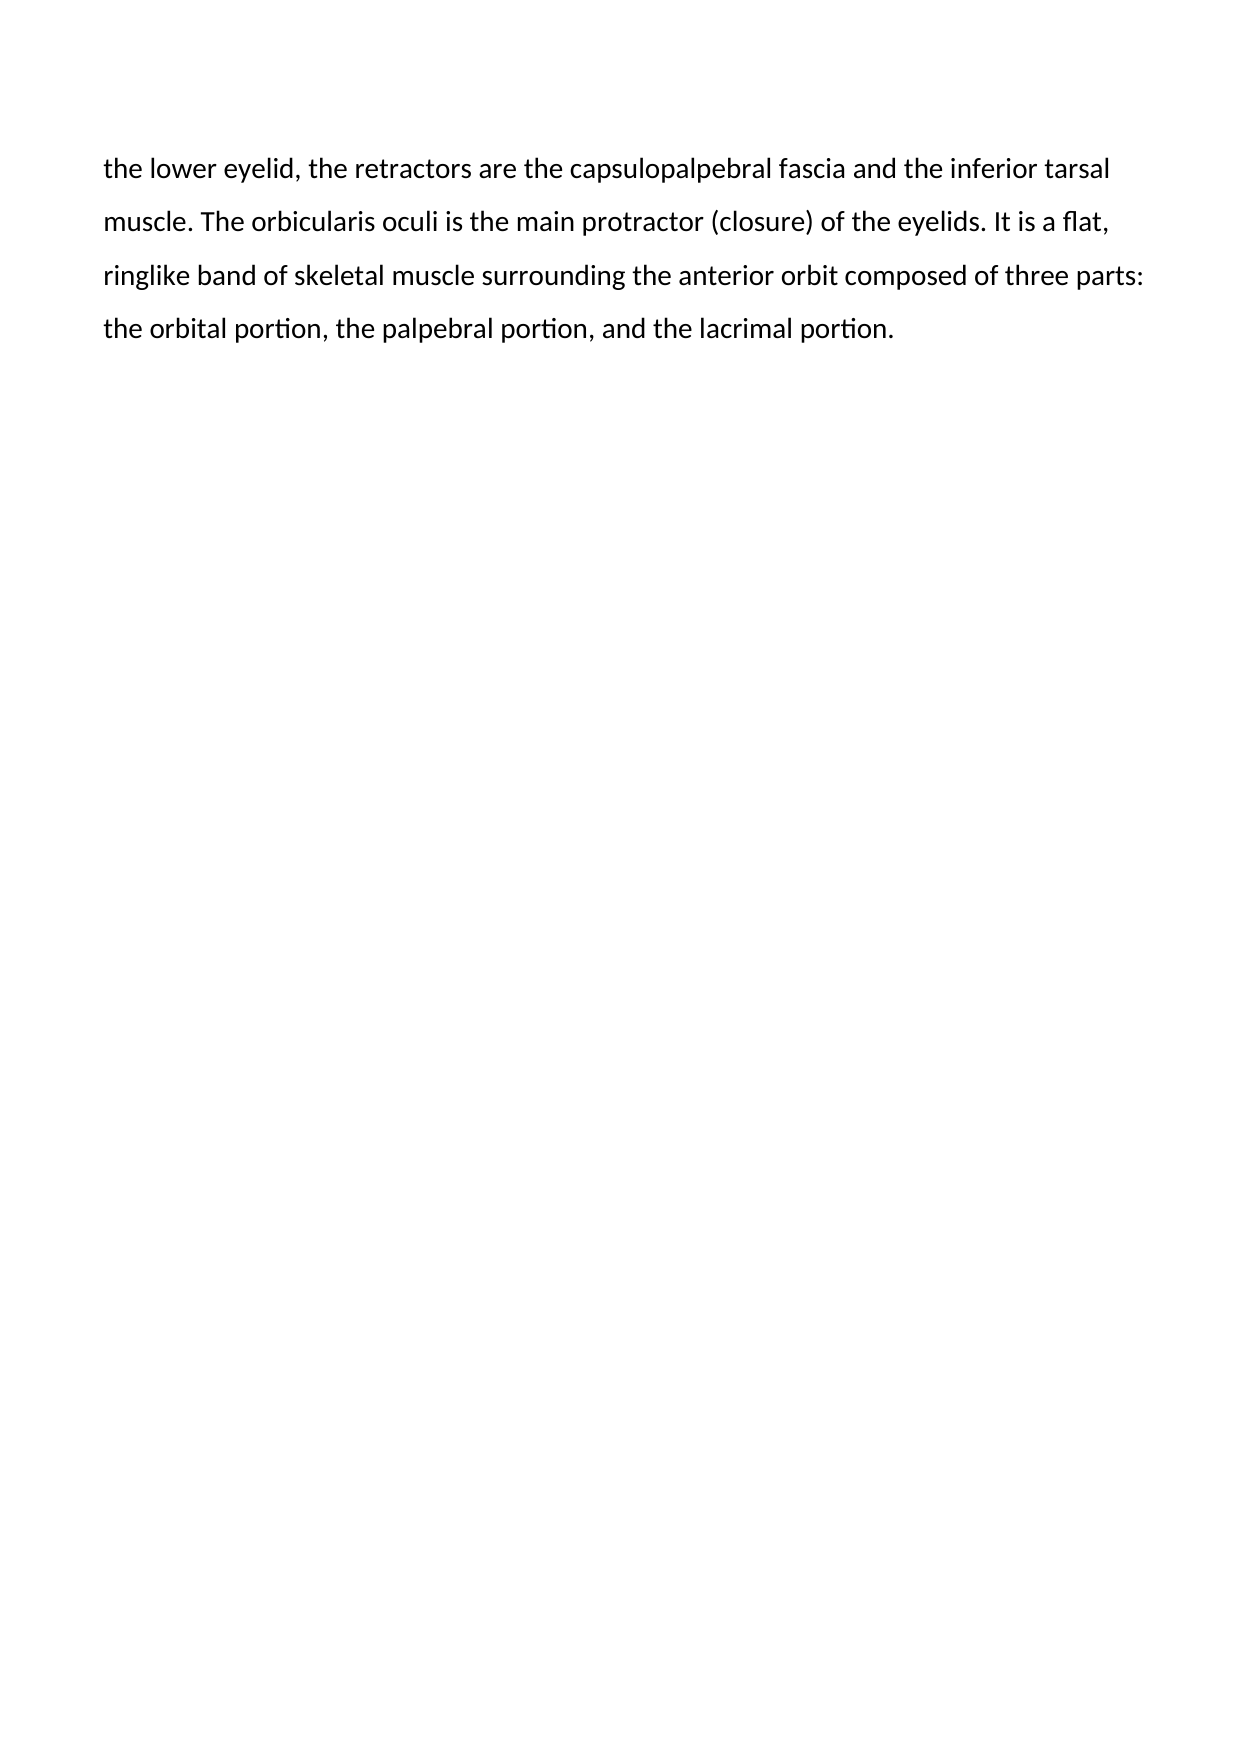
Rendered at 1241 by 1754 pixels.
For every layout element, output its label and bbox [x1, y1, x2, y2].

text [103, 150, 1161, 346]
